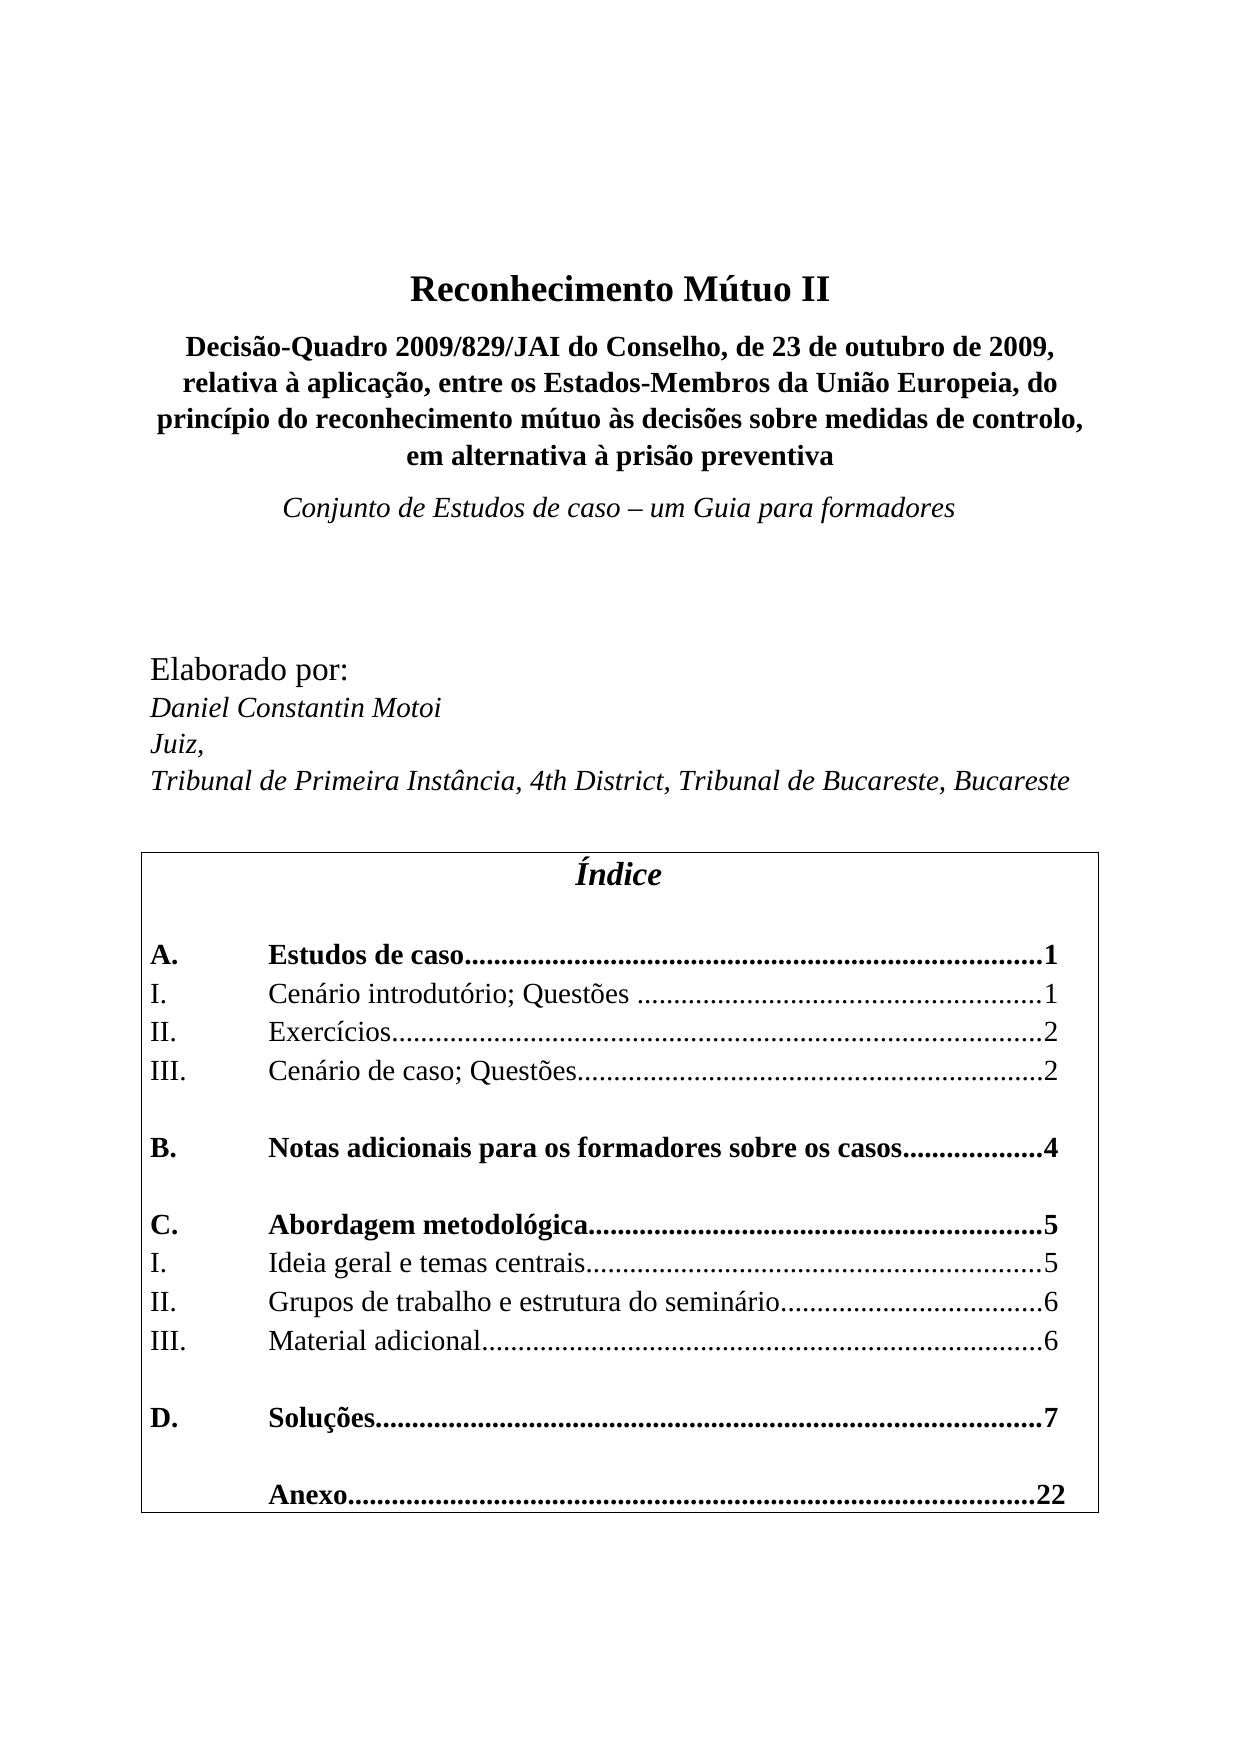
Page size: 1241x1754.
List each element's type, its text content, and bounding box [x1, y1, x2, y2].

text II. Exercícios 2 [142, 1011, 1098, 1048]
text III. Material adicional 6 [142, 1319, 1098, 1356]
text Índice [142, 853, 1098, 893]
text Daniel Constantin Motoi [150, 690, 1090, 724]
text Conjunto de Estudos de caso – um Guia para formadores [150, 491, 1090, 524]
text I. Cenário introdutório; Questões 1 [142, 973, 1098, 1009]
text I. Ideia geral e temas centrais 5 [142, 1242, 1098, 1279]
text Juiz, [150, 726, 1090, 760]
text C. Abordagem metodológica 5 [142, 1204, 1098, 1241]
text A. Estudos de caso 1 [142, 934, 1098, 971]
text Reconhecimento Mútuo II [150, 266, 1090, 309]
text D. Soluções 7 [142, 1397, 1098, 1433]
text Elaborado por: [150, 649, 1090, 687]
text Decisão-Quadro 2009/829/JAI do Conselho, de 23 de outubro de 2009, relativa à aplicação, entre os Estados-Membros da União Europeia, do princípio do reconhecimento mútuo às decisões sobre medidas de controlo, em alternativa à prisão preventiva [150, 329, 1090, 471]
text Anexo 22 [142, 1474, 1098, 1512]
text II. Grupos de trabalho e estrutura do seminário 6 [142, 1281, 1098, 1318]
text Tribunal de Primeira Instância, 4th District, Tribunal de Bucareste, Bucareste [150, 763, 1090, 796]
text III. Cenário de caso; Questões 2 [142, 1050, 1098, 1086]
text B. Notas adicionais para os formadores sobre os casos 4 [142, 1127, 1098, 1163]
